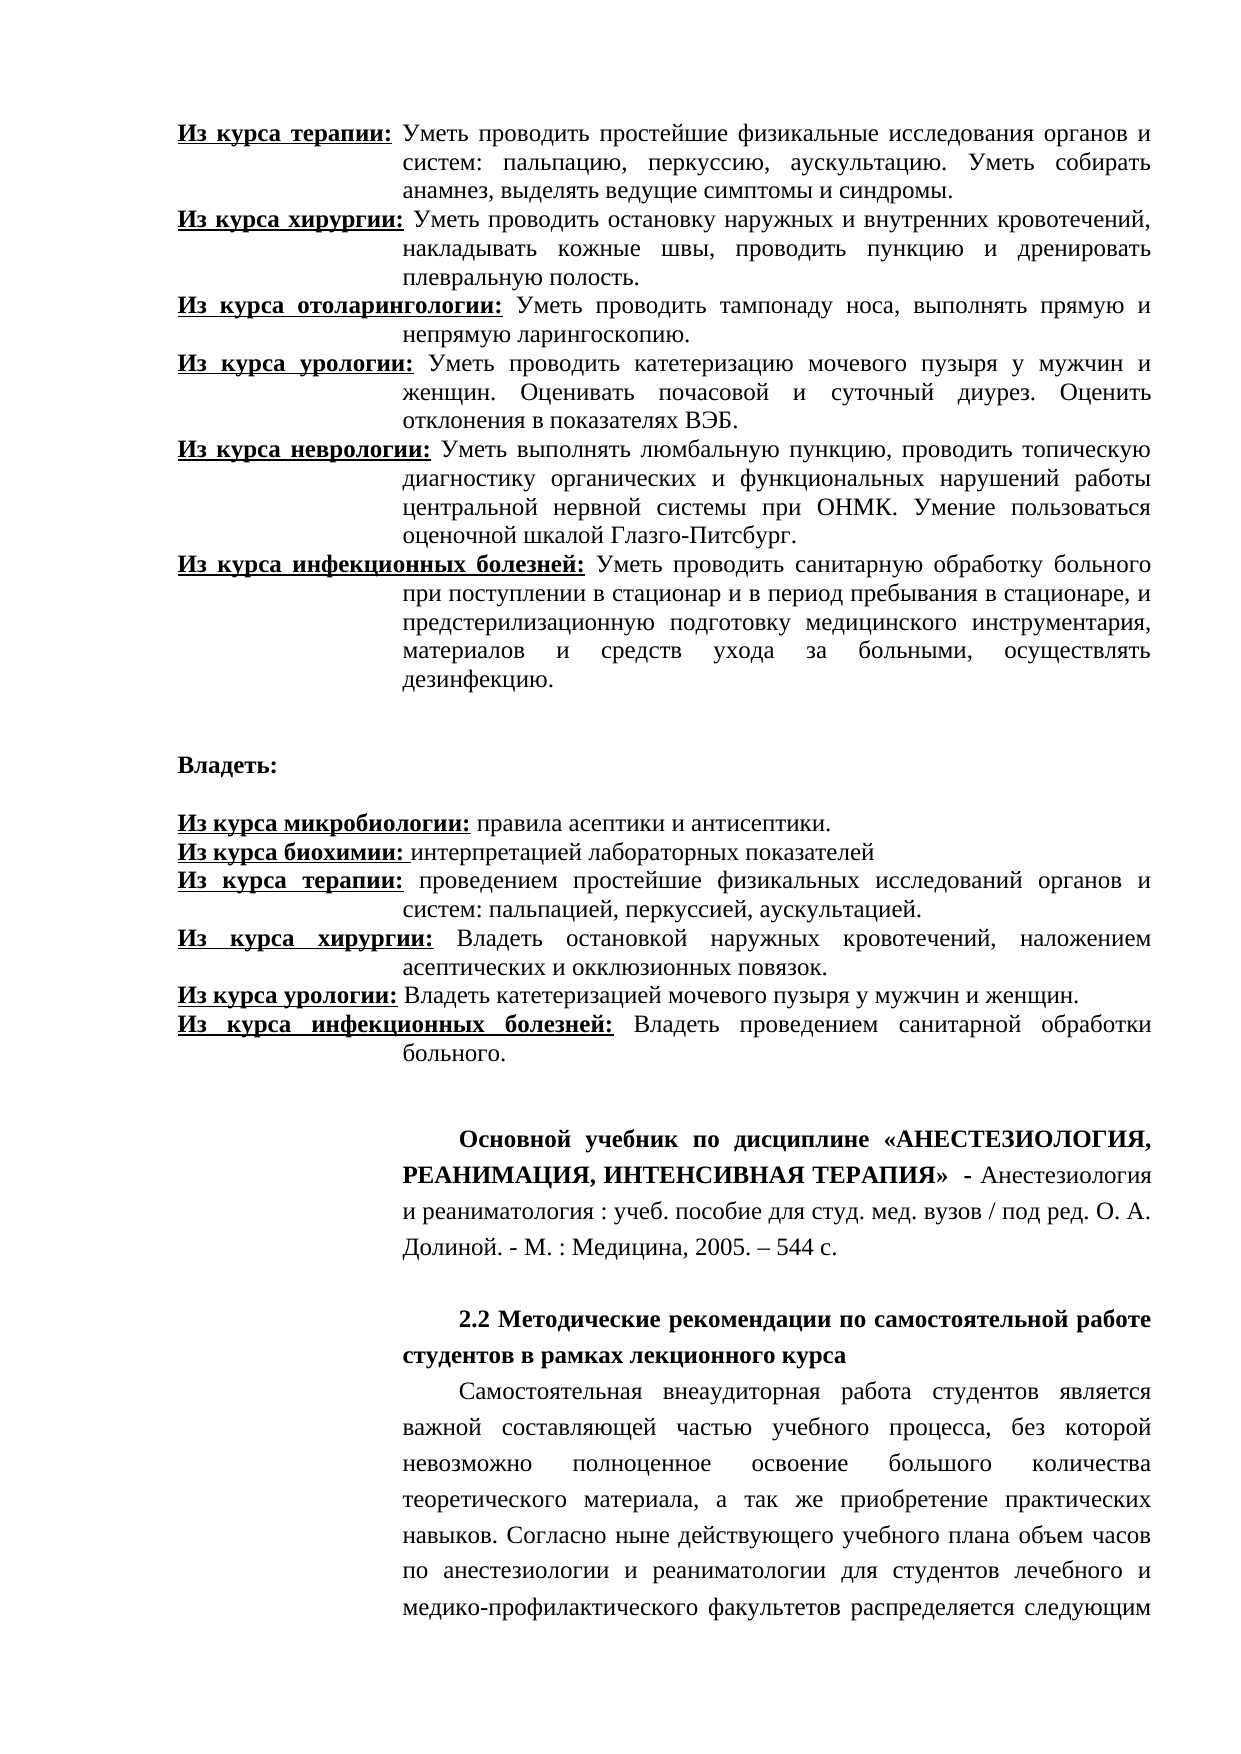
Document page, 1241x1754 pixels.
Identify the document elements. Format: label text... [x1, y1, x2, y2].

text Из курса биохимии: интерпретацией лабораторных показателей [177, 837, 1152, 866]
text Основной учебник по дисциплине «АНЕСТЕЗИОЛОГИЯ, РЕАНИМАЦИЯ, ИНТЕНСИВНАЯ ТЕРАПИЯ» - Анестезиология и реаниматология : учеб. пособие для студ. мед. вузов / под ред. О. А. Долиной. - М. : Медицина, 2005. – 544 с. [402, 1124, 1152, 1261]
text Из курса инфекционных болезней: Владеть проведением санитарной обработки больного. [177, 1009, 1152, 1067]
text Из курса хирургии: Владеть остановкой наружных кровотечений, наложением асептических и окклюзионных повязок. [177, 923, 1152, 981]
text Из курса терапии: Уметь проводить простейшие физикальные исследования органов и систем: пальпацию, перкуссию, аускультацию. Уметь собирать анамнез, выделять ведущие симптомы и синдромы. [177, 118, 1152, 204]
text Из курса урологии: Уметь проводить катетеризацию мочевого пузыря у мужчин и женщин. Оценивать почасовой и суточный диурез. Оценить отклонения в показателях ВЭБ. [177, 348, 1152, 434]
text Из курса урологии: Владеть катетеризацией мочевого пузыря у мужчин и женщин. [177, 981, 1152, 1009]
text Из курса отоларингологии: Уметь проводить тампонаду носа, выполнять прямую и непрямую ларингоскопию. [177, 291, 1152, 348]
text Из курса терапии: проведением простейшие физикальных исследований органов и систем: пальпацией, перкуссией, аускультацией. [177, 866, 1152, 923]
text Из курса инфекционных болезней: Уметь проводить санитарную обработку больного при поступлении в стационар и в период пребывания в стационаре, и предстерилизационную подготовку медицинского инструментария, материалов и средств ухода за больными, осуществлять дезинфекцию. [177, 549, 1152, 693]
text 2.2 Методические рекомендации по самостоятельной работе студентов в рамках лекционного курса [402, 1304, 1152, 1369]
text Из курса неврологии: Уметь выполнять люмбальную пункцию, проводить топическую диагностику органических и функциональных нарушений работы центральной нервной системы при ОНМК. Умение пользоваться оценочной шкалой Глазго-Питсбург. [177, 434, 1152, 549]
text Из курса микробиологии: правила асептики и антисептики. [177, 808, 1152, 837]
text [402, 1376, 1152, 1620]
text Владеть: [177, 751, 1152, 779]
text Из курса хирургии: Уметь проводить остановку наружных и внутренних кровотечений, накладывать кожные швы, проводить пункцию и дренировать плевральную полость. [177, 204, 1152, 291]
